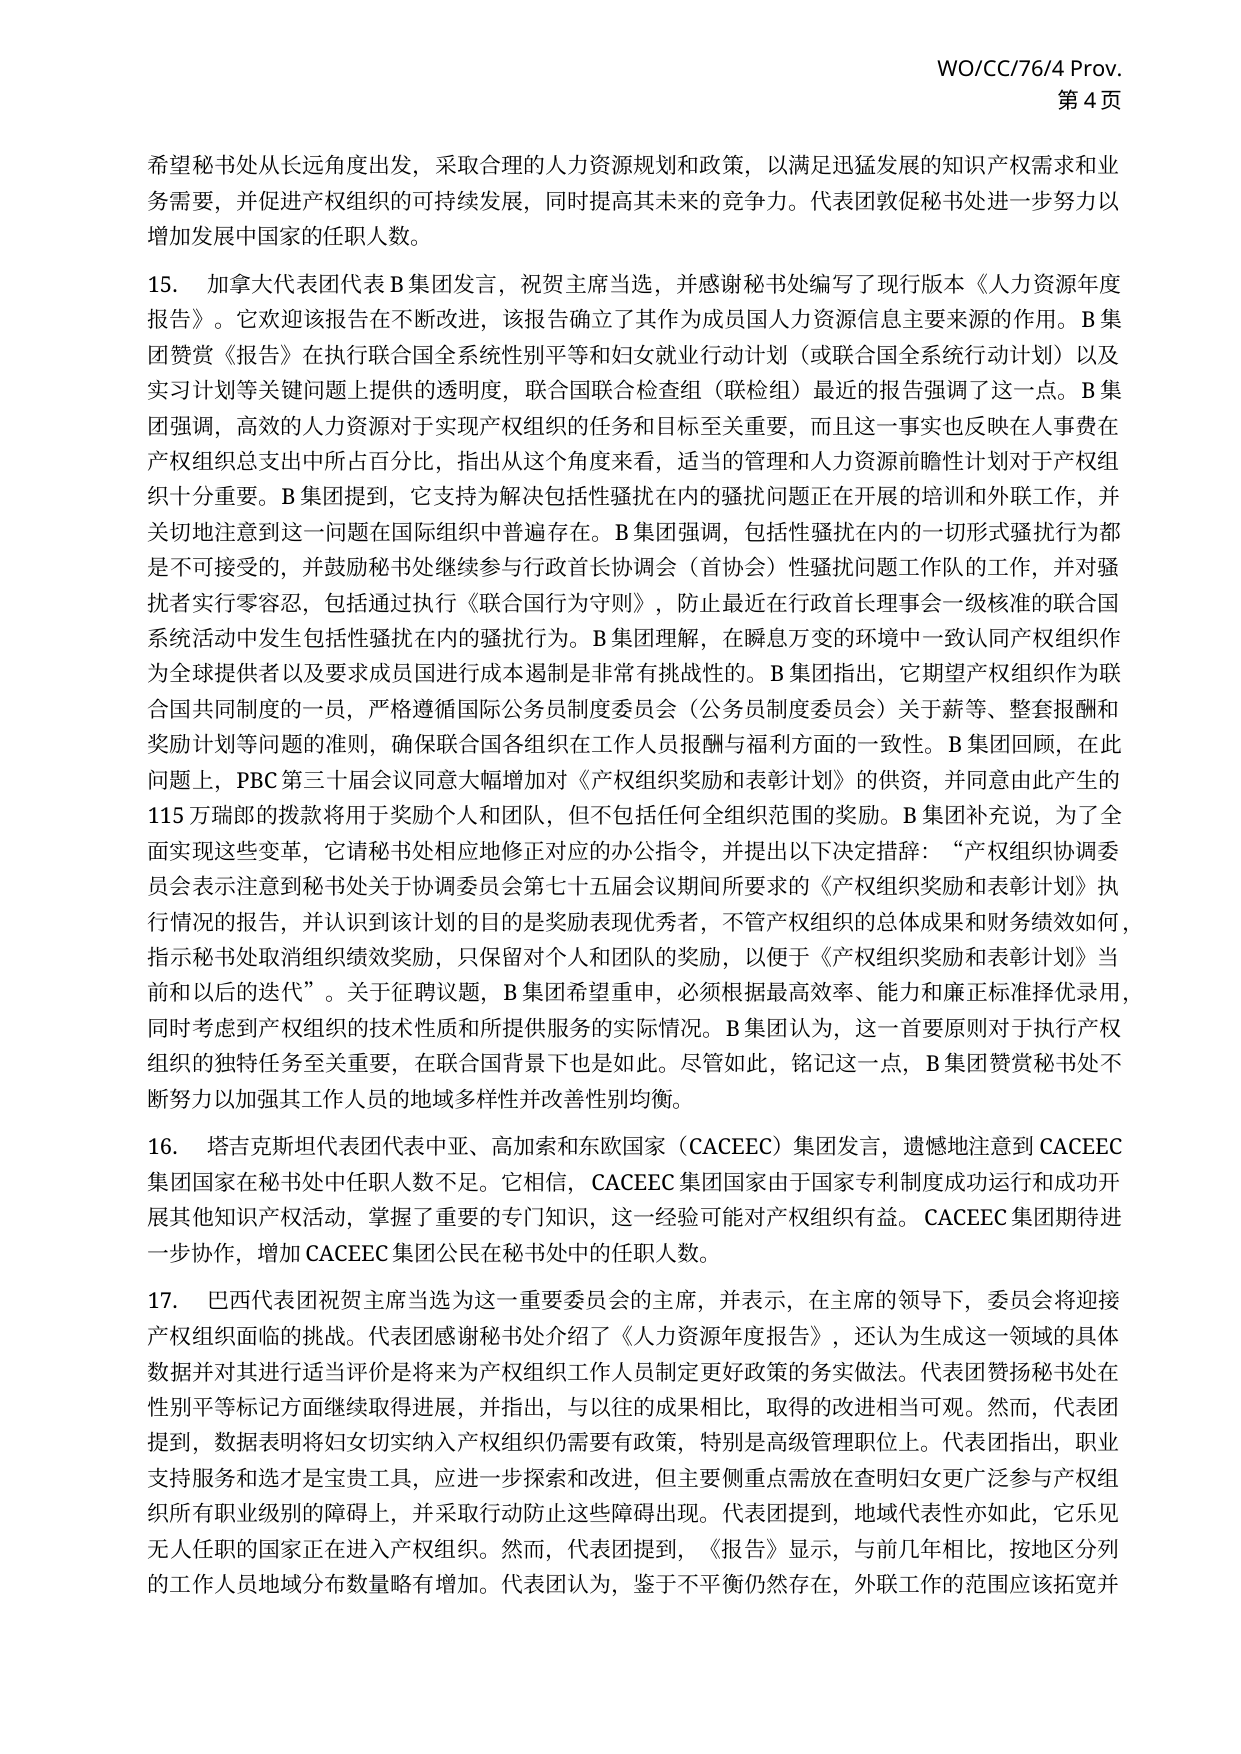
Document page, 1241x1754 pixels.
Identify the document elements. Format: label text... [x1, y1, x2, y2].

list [148, 1280, 1122, 1599]
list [148, 144, 1122, 251]
list 塔吉克斯坦代表团代表中亚、高加索和东欧国家（CACEEC）集团发言，遗憾地注意到CACEEC集团国家在秘书处中任职人数不足。它相信，CACEEC集团国家由于国家专利制度成功运行和成功开展其他知识产权活动，掌握了重要的专门知识，这一经验可能对产权组织有益。CACEEC集团期待进一步协作，增加CACEEC集团公民在秘书处中的任职人数。 [148, 1126, 1122, 1267]
list 加拿大代表团代表B集团发言，祝贺主席当选，并感谢秘书处编写了现行版本《人力资源年度报告》。它欢迎该报告在不断改进，该报告确立了其作为成员国人力资源信息主要来源的作用。B集团赞赏《报告》在执行联合国全系统性别平等和妇女就业行动计划（或联合国全系统行动计划）以及实习计划等关键问题上提供的透明度，联合国联合检查组（联检组）最近的报告强调了这一点。B集团强调，高效的人力资源对于实现产权组织的任务和目标至关重要，而且这一事实也反映在人事费在产权组织总支出中所占百分比，指出从这个角度来看，适当的管理和人力资源前瞻性计划对于产权组织十分重要。B集团提到，它支持为解决包括性骚扰在内的骚扰问题正在开展的培训和外联工作，并关切地注意到这一问题在国际组织中普遍存在。B集团强调，包括性骚扰在内的一切形式骚扰行为都是不可接受的，并鼓励秘书处继续参与行政首长协调会（首协会）性骚扰问题工作队的工作，并对骚扰者实行零容忍，包括通过执行《联合国行为守则》，防止最近在行政首长理事会一级核准的联合国系统活动中发生包括性骚扰在内的骚扰行为。B集团理解，在瞬息万变的环境中一致认同产权组织作为全球提供者以及要求成员国进行成本遏制是非常有挑战性的。B集团指出，它期望产权组织作为联合国共同制度的一员，严格遵循国际公务员制度委员会（公务员制度委员会）关于薪等、整套报酬和奖励计划等问题的准则，确保联合国各组织在工作人员报酬与福利方面的一致性。B集团回顾，在此问题上，PBC第三十届会议同意大幅增加对《产权组织奖励和表彰计划》的供资，并同意由此产生的115万瑞郎的拨款将用于奖励个人和团队，但不包括任何全组织范围的奖励。B集团补充说，为了全面实现这些变革，它请秘书处相应地修正对应的办公指令，并提出以下决定措辞：“产权组织协调委员会表示注意到秘书处关于协调委员会第七十五届会议期间所要求的《产权组织奖励和表彰计划》执行情况的报告，并认识到该计划的目的是奖励表现优秀者，不管产权组织的总体成果和财务绩效如何，指示秘书处取消组织绩效奖励，只保留对个人和团队的奖励，以便于《产权组织奖励和表彰计划》当前和以后的迭代”。关于征聘议题，B集团希望重申，必须根据最高效率、能力和廉正标准择优录用，同时考虑到产权组织的技术性质和所提供服务的实际情况。B集团认为，这一首要原则对于执行产权组织的独特任务至关重要，在联合国背景下也是如此。尽管如此，铭记这一点，B集团赞赏秘书处不断努力以加强其工作人员的地域多样性并改善性别均衡。 [148, 263, 1122, 1113]
